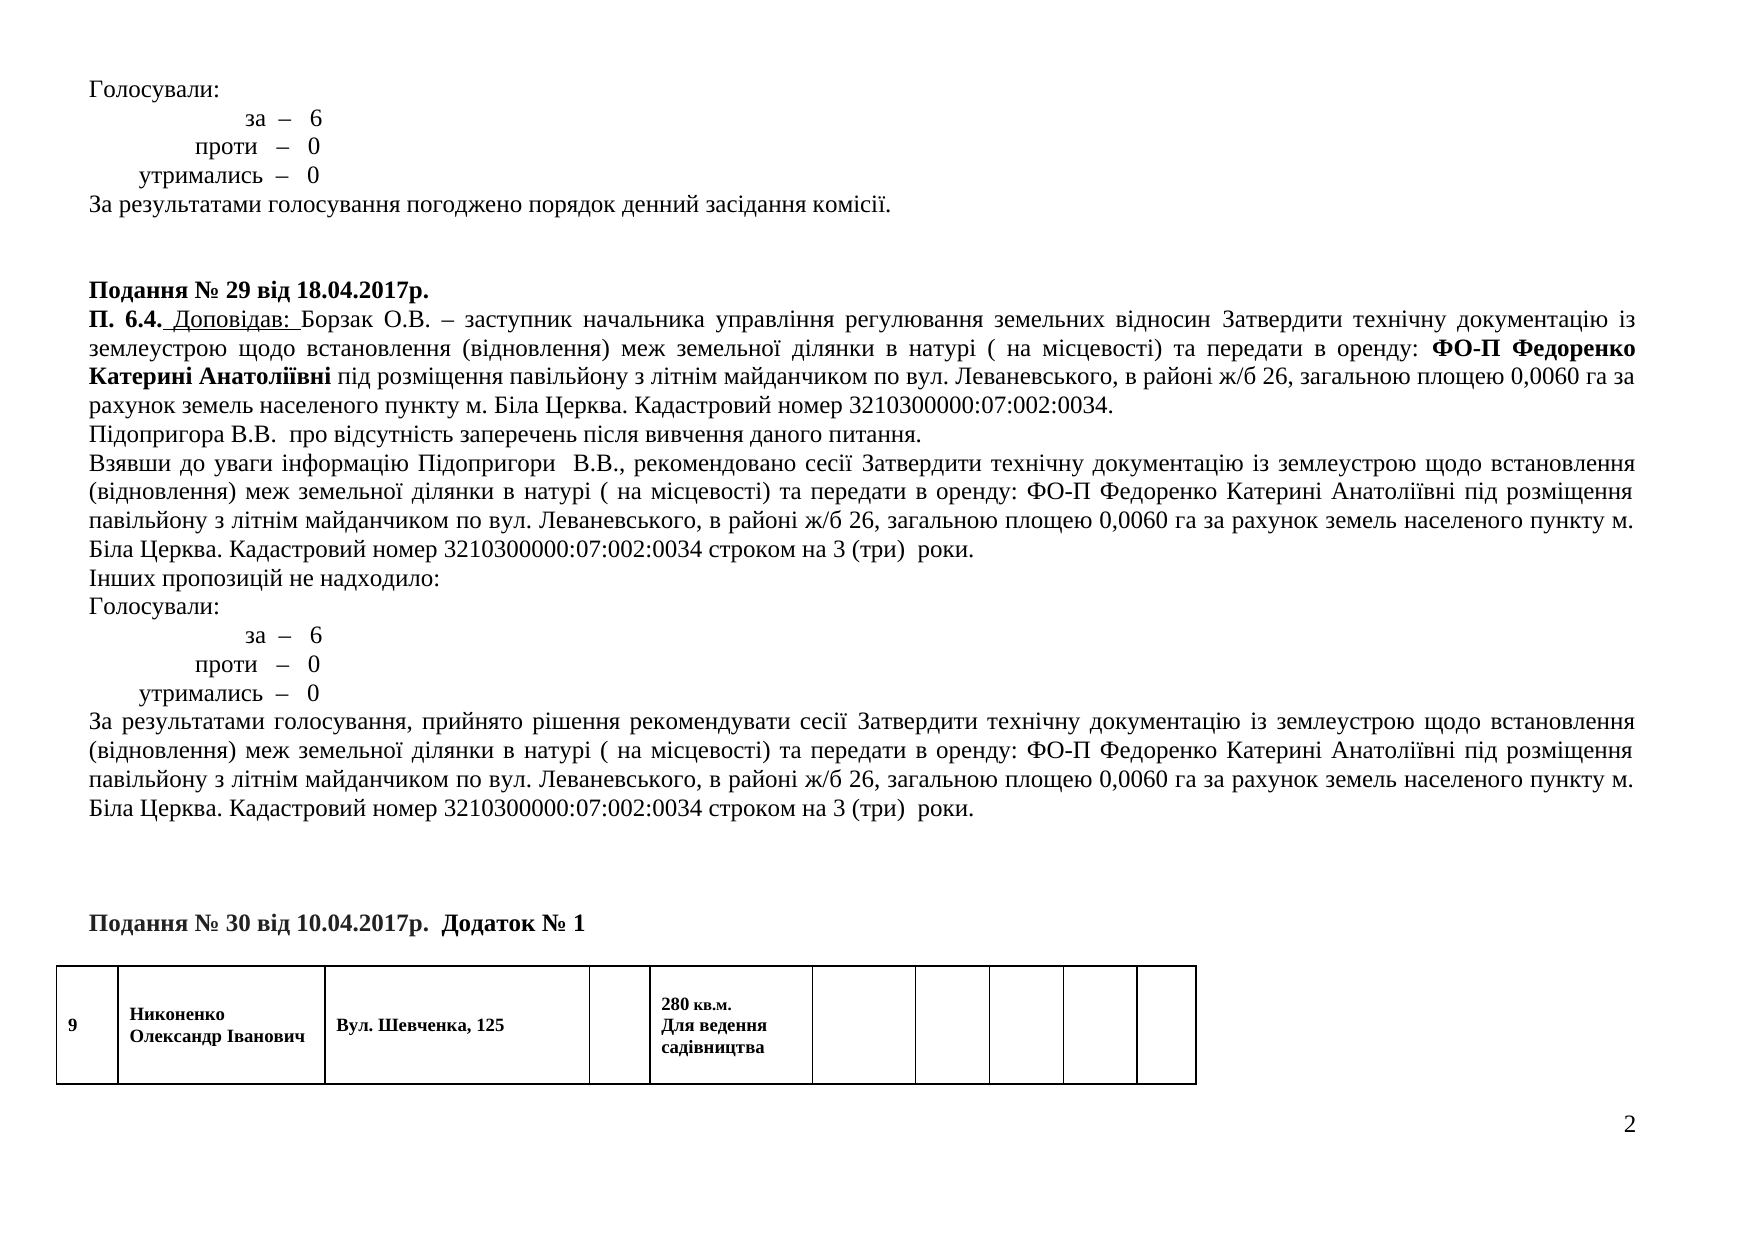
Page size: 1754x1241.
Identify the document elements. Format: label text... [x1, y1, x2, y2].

text За результатами голосування, прийнято рішення рекомендувати сесії Затвердити технічну документацію із землеустрою щодо встановлення (відновлення) меж земельної ділянки в натурі ( на місцевості) та передати в оренду: ФО-П Федоренко Катерині Анатоліївні під розміщення павільйону з літнім майданчиком по вул. Леваневського, в районі ж/б 26, загальною площею 0,0060 га за рахунок земель населеного пункту м. Біла Церква. Кадастровий номер 3210300000:07:002:0034 строком на 3 (три) роки. [89, 706, 1636, 821]
text Взявши до уваги інформацію Підопригори В.В., рекомендовано сесії Затвердити технічну документацію із землеустрою щодо встановлення (відновлення) меж земельної ділянки в натурі ( на місцевості) та передати в оренду: ФО-П Федоренко Катерині Анатоліївні під розміщення павільйону з літнім майданчиком по вул. Леваневського, в районі ж/б 26, загальною площею 0,0060 га за рахунок земель населеного пункту м. Біла Церква. Кадастровий номер 3210300000:07:002:0034 строком на 3 (три) роки. [89, 448, 1636, 563]
text Голосували: [89, 74, 1636, 103]
text Голосували: [89, 591, 1636, 620]
table_header [813, 967, 915, 1083]
text Подання № 29 від 18.04.2017р. [89, 275, 1636, 304]
table_header [916, 967, 989, 1083]
text Подання № 30 від 10.04.2017р. Додаток № 1 [89, 908, 1636, 936]
table_header 9 [57, 967, 117, 1083]
text проти – 0 [89, 131, 1636, 160]
table_header [1138, 967, 1195, 1083]
table_header [590, 967, 649, 1083]
text Інших пропозицій не надходило: [89, 563, 1636, 591]
text утримались – 0 [89, 678, 1636, 706]
text утримались – 0 [89, 160, 1636, 189]
table_header Никоненко Олександр Іванович [119, 967, 324, 1083]
table_header Вул. Шевченка, 125 [326, 967, 589, 1083]
text За результатами голосування погоджено порядок денний засідання комісії. [89, 189, 1636, 218]
table_header [1064, 967, 1136, 1083]
text за – 6 [89, 620, 1636, 649]
table_header 280 кв.м. Для ведення садівництва [651, 967, 812, 1083]
text П. 6.4. Доповідав: Борзак О.В. – заступник начальника управління регулювання земельних відносин Затвердити технічну документацію із землеустрою щодо встановлення (відновлення) меж земельної ділянки в натурі ( на місцевості) та передати в оренду: ФО-П Федоренко Катерині Анатоліївні під розміщення павільйону з літнім майданчиком по вул. Леваневського, в районі ж/б 26, загальною площею 0,0060 га за рахунок земель населеного пункту м. Біла Церква. Кадастровий номер 3210300000:07:002:0034. [89, 304, 1636, 419]
text проти – 0 [89, 649, 1636, 678]
table_header [990, 967, 1063, 1083]
text за – 6 [89, 103, 1636, 131]
text Підопригора В.В. про відсутність заперечень після вивчення даного питання. [89, 419, 1636, 448]
